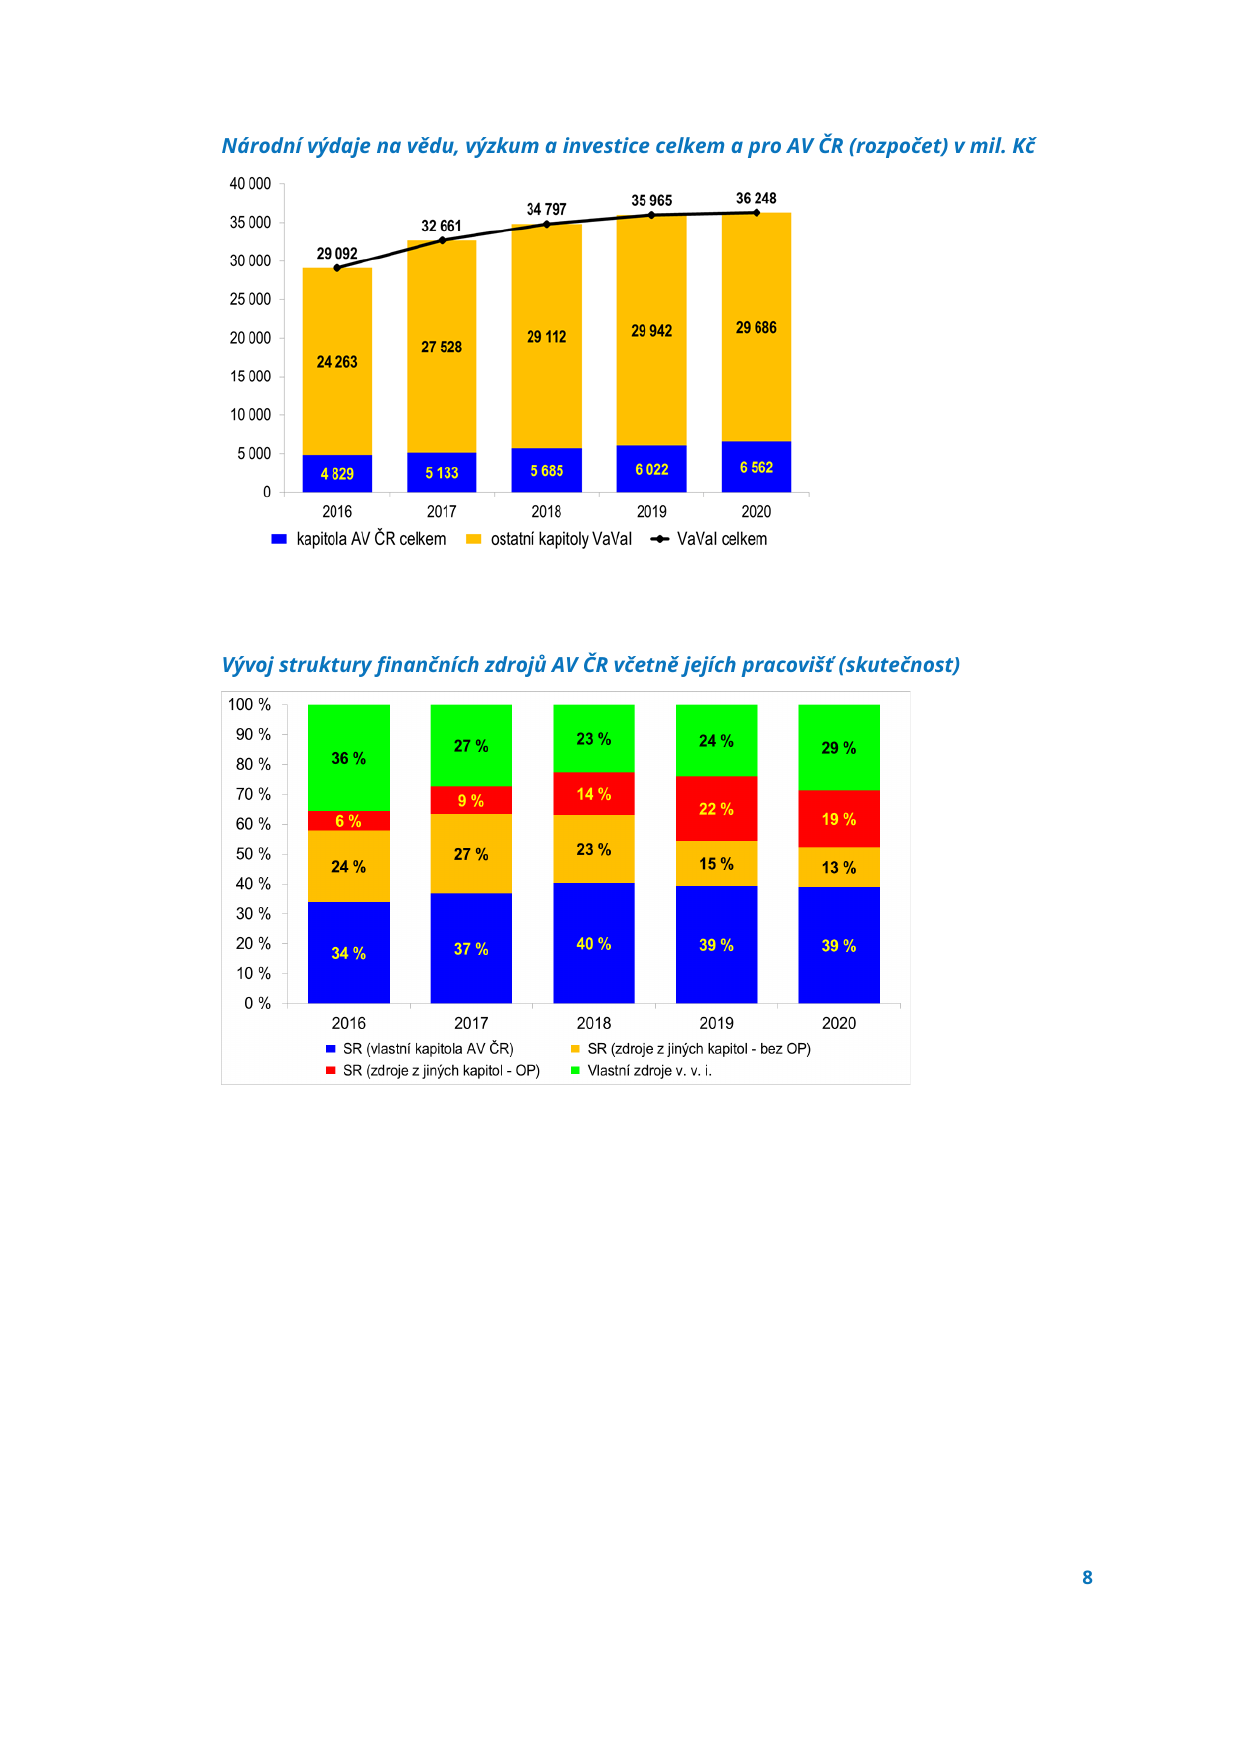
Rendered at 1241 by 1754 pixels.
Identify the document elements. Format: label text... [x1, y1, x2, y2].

text Národní výdaje na vědu, výzkum a investice celkem a pro AV ČR (rozpočet) v mil. Kč [221, 131, 1093, 159]
picture [221, 691, 911, 1085]
text Vývoj struktury finančních zdrojů AV ČR včetně jejích pracovišť (skutečnost) [221, 651, 1093, 679]
picture [221, 171, 814, 556]
